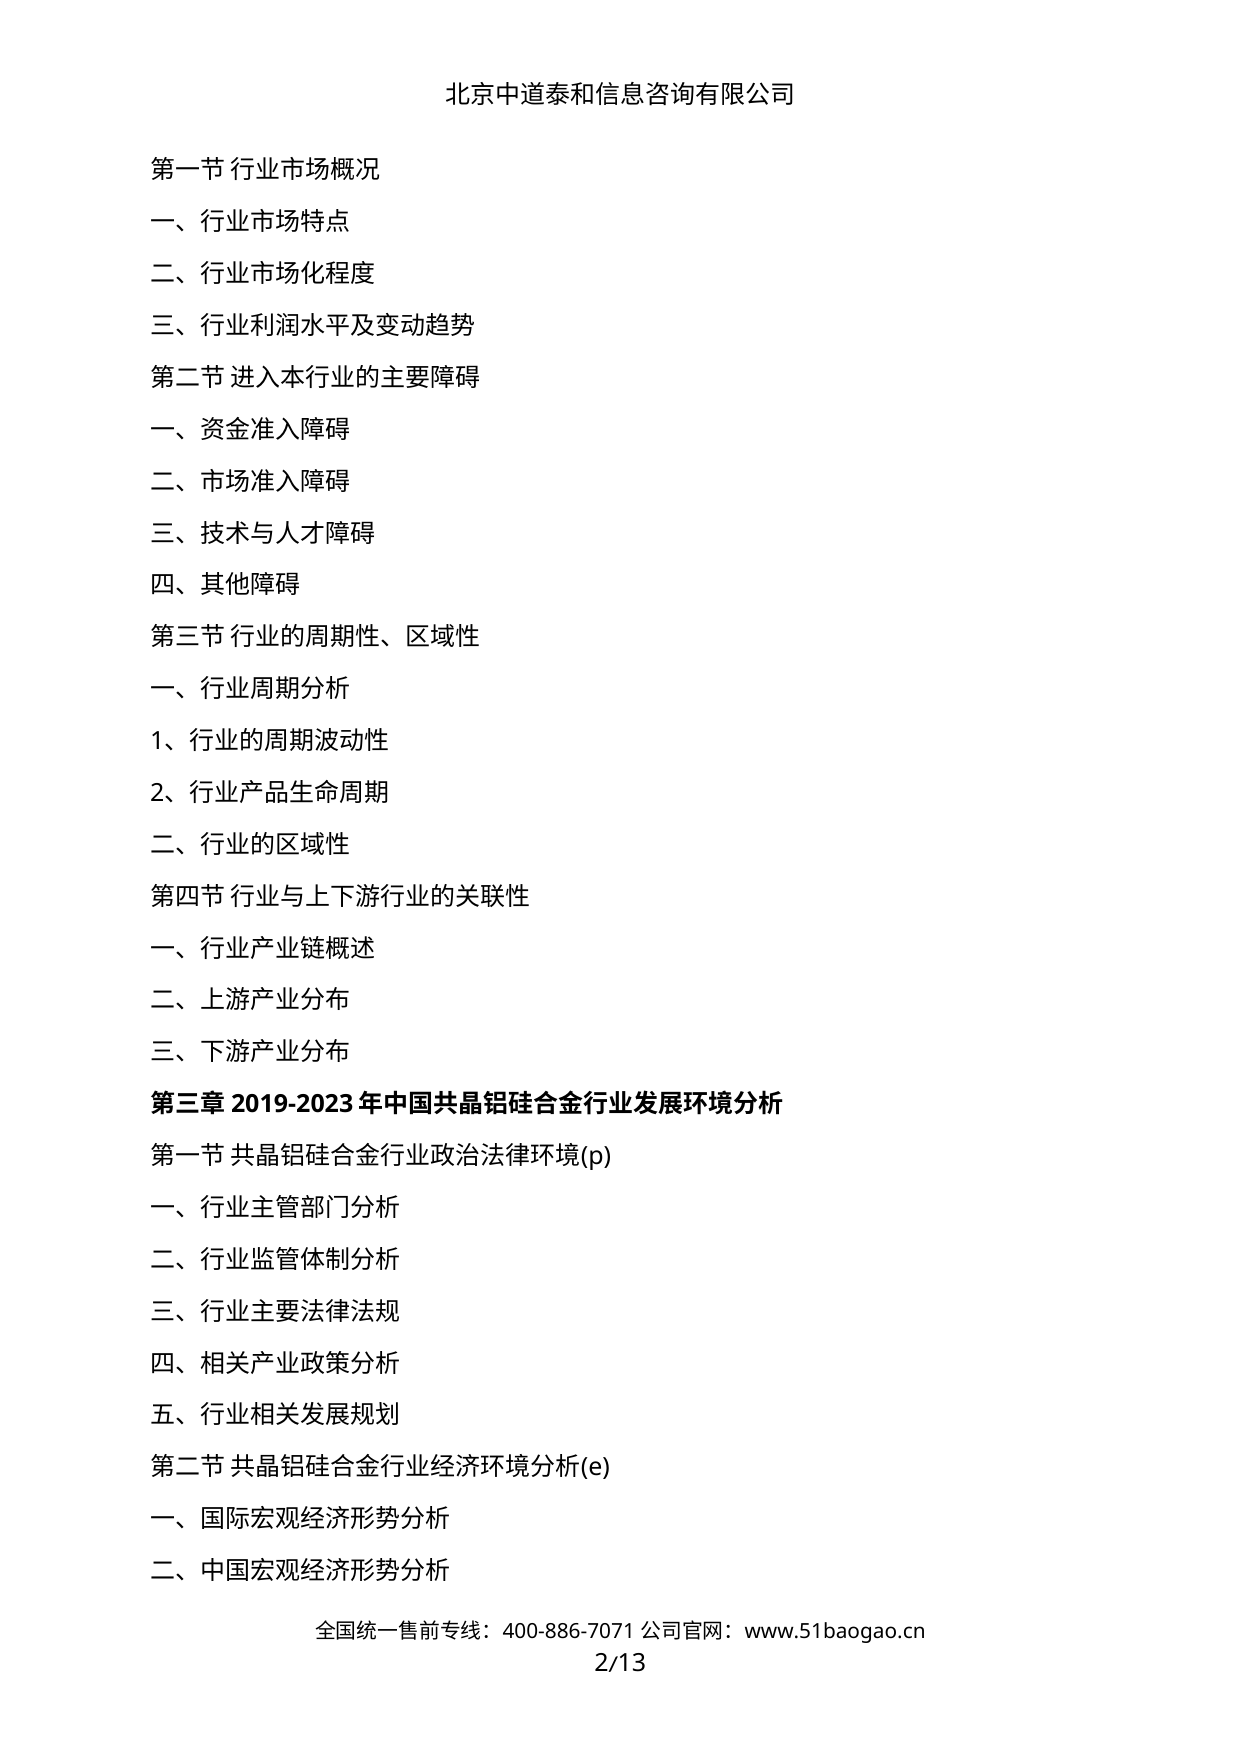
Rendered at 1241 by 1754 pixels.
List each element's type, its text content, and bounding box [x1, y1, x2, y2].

text 一、行业周期分析 [150, 669, 1090, 705]
text 三、技术与人才障碍 [150, 513, 1090, 549]
text 二、行业监管体制分析 [150, 1239, 1090, 1276]
text 第三节 行业的周期性、区域性 [150, 617, 1090, 653]
text 第二节 进入本行业的主要障碍 [150, 357, 1090, 394]
text 二、市场准入障碍 [150, 461, 1090, 497]
text 三、行业利润水平及变动趋势 [150, 306, 1090, 342]
text 二、中国宏观经济形势分析 [150, 1551, 1090, 1587]
text 一、资金准入障碍 [150, 409, 1090, 446]
text 第一节 行业市场概况 [150, 150, 1090, 186]
text 四、其他障碍 [150, 565, 1090, 601]
text 2、行业产品生命周期 [150, 772, 1090, 809]
text 二、行业的区域性 [150, 824, 1090, 861]
text 二、行业市场化程度 [150, 254, 1090, 290]
text 一、行业主管部门分析 [150, 1187, 1090, 1224]
text 1、行业的周期波动性 [150, 721, 1090, 757]
text 第三章 2019-2023年中国共晶铝硅合金行业发展环境分析 [150, 1084, 1090, 1120]
text 一、行业市场特点 [150, 202, 1090, 238]
text 三、下游产业分布 [150, 1032, 1090, 1068]
text 三、行业主要法律法规 [150, 1291, 1090, 1327]
text 一、行业产业链概述 [150, 928, 1090, 964]
text 一、国际宏观经济形势分析 [150, 1499, 1090, 1535]
text 二、上游产业分布 [150, 980, 1090, 1016]
text 第一节 共晶铝硅合金行业政治法律环境(p) [150, 1136, 1090, 1172]
text 第二节 共晶铝硅合金行业经济环境分析(e) [150, 1447, 1090, 1483]
text 五、行业相关发展规划 [150, 1395, 1090, 1431]
text 四、相关产业政策分析 [150, 1343, 1090, 1379]
text 第四节 行业与上下游行业的关联性 [150, 876, 1090, 912]
